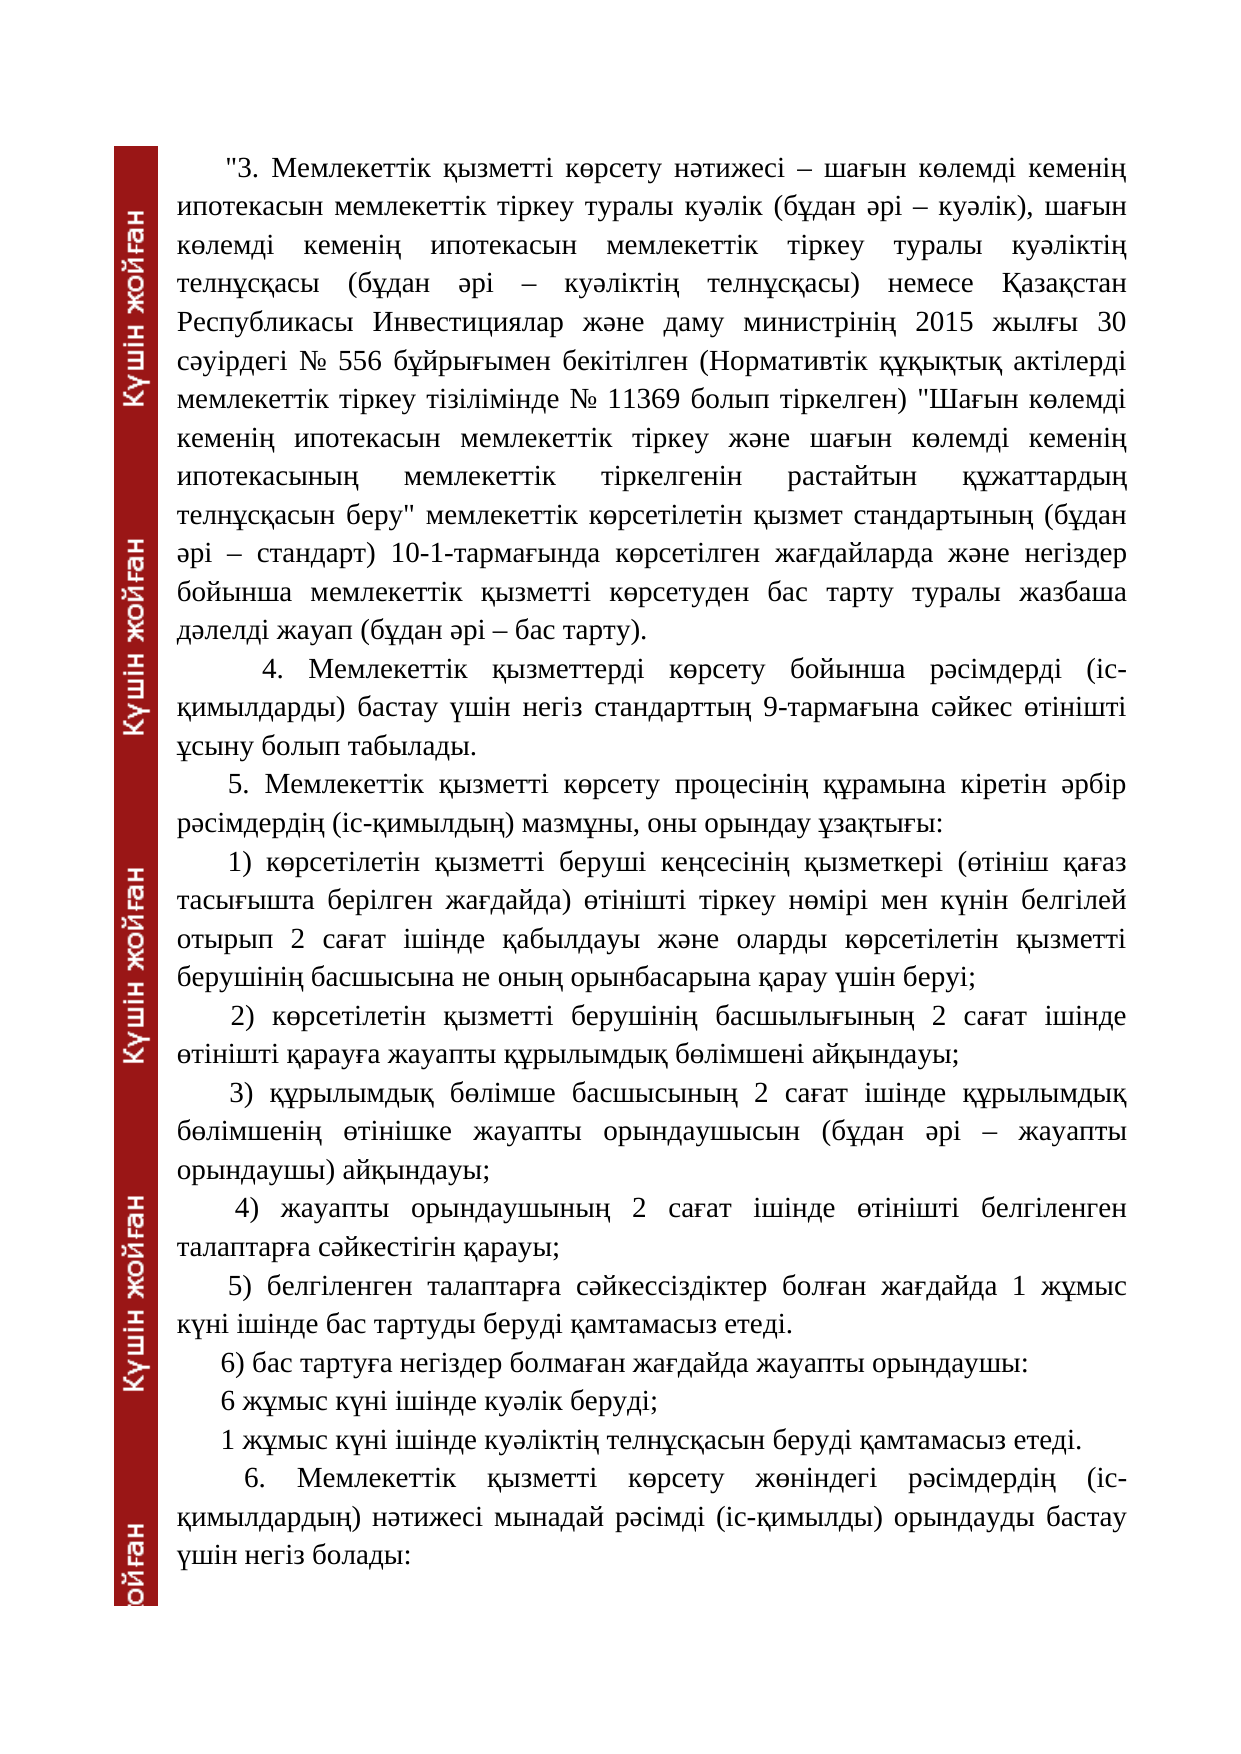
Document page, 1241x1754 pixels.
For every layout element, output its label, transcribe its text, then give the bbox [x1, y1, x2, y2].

picture [114, 1340, 158, 1345]
picture [114, 1571, 158, 1606]
text 1) көрсетілетін қызметті беруші кеңсесінің қызметкері (өтініш қағаз тасығышта берілген жағдайда) өтінішті тіркеу нөмірі мен күнін белгілей отырып 2 сағат ішінде қабылдауы және оларды көрсетілетін қызметті берушінің басшысына не оның орынбасарына қарау үшін беруі; [112, 844, 1128, 993]
text 6 жұмыс күні ішінде куәлік беруді; [112, 1383, 1128, 1417]
text 2) көрсетілетін қызметті берушінің басшылығының 2 сағат ішінде өтінішті қарауға жауапты құрылымдық бөлімшені айқындауы; [112, 998, 1128, 1070]
picture [114, 1070, 158, 1075]
text 5) белгіленген талаптарға сәйкессіздіктер болған жағдайда 1 жұмыс күні ішінде бас тартуды беруді қамтамасыз етеді. [112, 1268, 1128, 1340]
text "3. Мемлекеттік қызметті көрсету нәтижесі – шағын көлемді кеменің ипотекасын мемлекеттік тіркеу туралы куәлік (бұдан әрі – куәлік), шағын көлемді кеменің ипотекасын мемлекеттік тіркеу туралы куәліктің телнұсқасы (бұдан әрі – куәліктің телнұсқасы) немесе Қазақстан Республикасы Инвестициялар және даму министрінің 2015 жылғы 30 сәуірдегі № 556 бұйрығымен бекітілген (Нормативтік құқықтық актілерді мемлекеттік тіркеу тізілімінде № 11369 болып тіркелген) "Шағын көлемді кеменің ипотекасын мемлекеттік тіркеу және шағын көлемді кеменің ипотекасының мемлекеттік тіркелгенін растайтын құжаттардың телнұсқасын беру" мемлекеттік көрсетілетін қызмет стандартының (бұдан әрі – стандарт) 10-1-тармағында көрсетілген жағдайларда және негіздер бойынша мемлекеттік қызметті көрсетуден бас тарту туралы жазбаша дәлелді жауап (бұдан әрі – бас тарту). [112, 150, 1128, 646]
picture [114, 1186, 158, 1191]
picture [114, 146, 158, 150]
picture [114, 993, 158, 998]
text 6) бас тартуға негіздер болмаған жағдайда жауапты орындаушы: [112, 1345, 1128, 1378]
text 4) жауапты орындаушының 2 сағат ішінде өтінішті белгіленген талаптарға сәйкестігін қарауы; [112, 1191, 1128, 1263]
picture [114, 839, 158, 844]
text 6. Мемлекеттік қызметті көрсету жөніндегі рәсімдердің (іс-қимылдардың) нәтижесі мынадай рәсімді (іс-қимылды) орындауды бастау үшін негіз болады: [112, 1460, 1128, 1571]
picture [114, 762, 158, 767]
picture [114, 1378, 158, 1383]
text 5. Мемлекеттік қызметті көрсету процесінің құрамына кіретін әрбір рәсімдердің (іс-қимылдың) мазмұны, оны орындау ұзақтығы: [112, 767, 1128, 839]
picture [114, 1455, 158, 1460]
picture [114, 1263, 158, 1268]
text 4. Мемлекеттік қызметтерді көрсету бойынша рәсімдерді (іс-қимылдарды) бастау үшін негіз стандарттың 9-тармағына сәйкес өтінішті ұсыну болып табылады. [112, 651, 1128, 762]
picture [114, 1417, 158, 1422]
text 1 жұмыс күні ішінде куәліктің телнұсқасын беруді қамтамасыз етеді. [112, 1422, 1128, 1455]
picture [114, 646, 158, 651]
text 3) құрылымдық бөлімше басшысының 2 сағат ішінде құрылымдық бөлімшенің өтінішке жауапты орындаушысын (бұдан әрі – жауапты орындаушы) айқындауы; [112, 1075, 1128, 1186]
